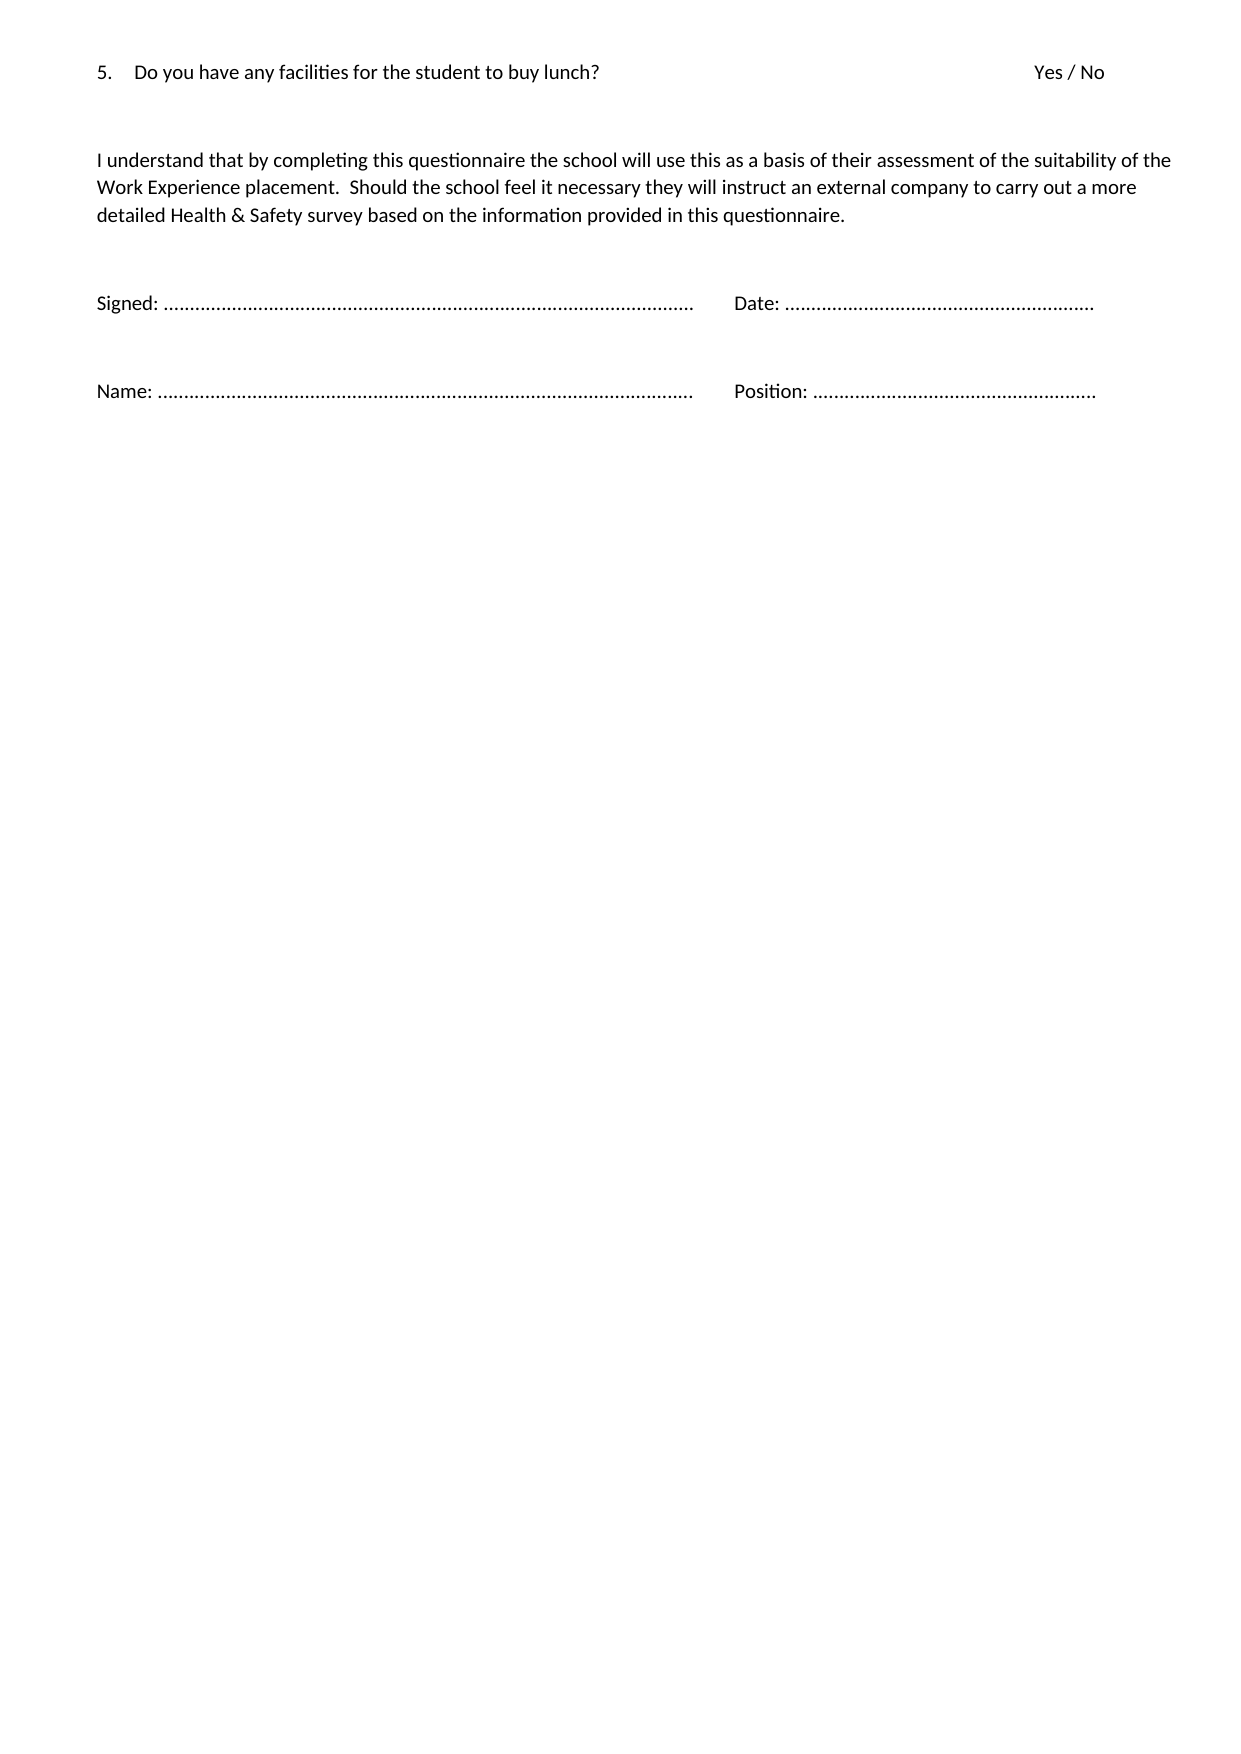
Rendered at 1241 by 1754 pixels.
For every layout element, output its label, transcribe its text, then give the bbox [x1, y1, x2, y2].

text Signed: ..................................................................................................... Date: ........................................................... [97, 290, 1181, 316]
text I understand that by completing this questionnaire the school will use this as a basis of their assessment of the suitability of the Work Experience placement. Should the school feel it necessary they will instruct an external company to carry out a more detailed Health & Safety survey based on the information provided in this questionnaire. [97, 147, 1181, 227]
text Name: ...................................................................................................... Position: ...................................................... [97, 378, 1181, 404]
list Do you have any facilities for the student to buy lunch? Yes / No [97, 59, 1181, 84]
